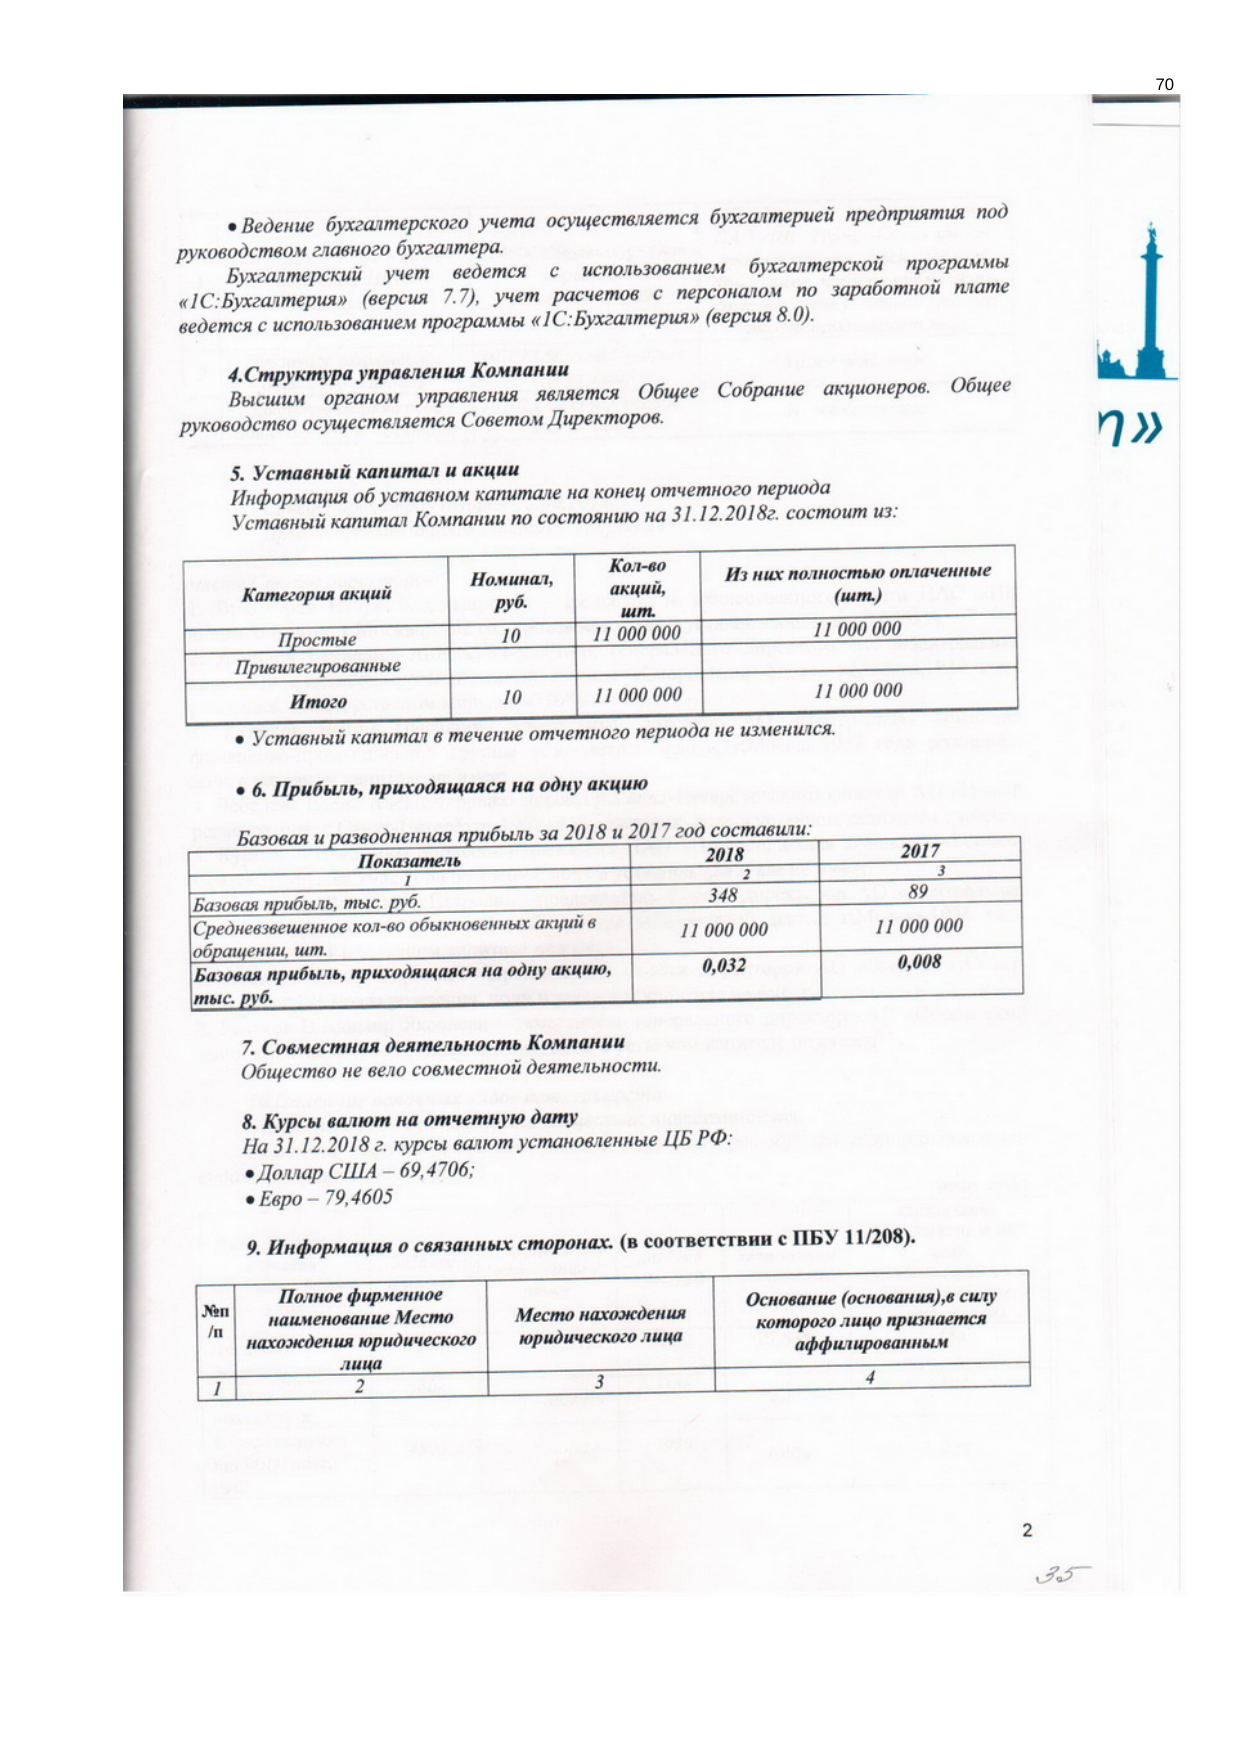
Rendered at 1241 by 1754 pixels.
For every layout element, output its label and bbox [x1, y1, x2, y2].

picture [123, 94, 1187, 1597]
